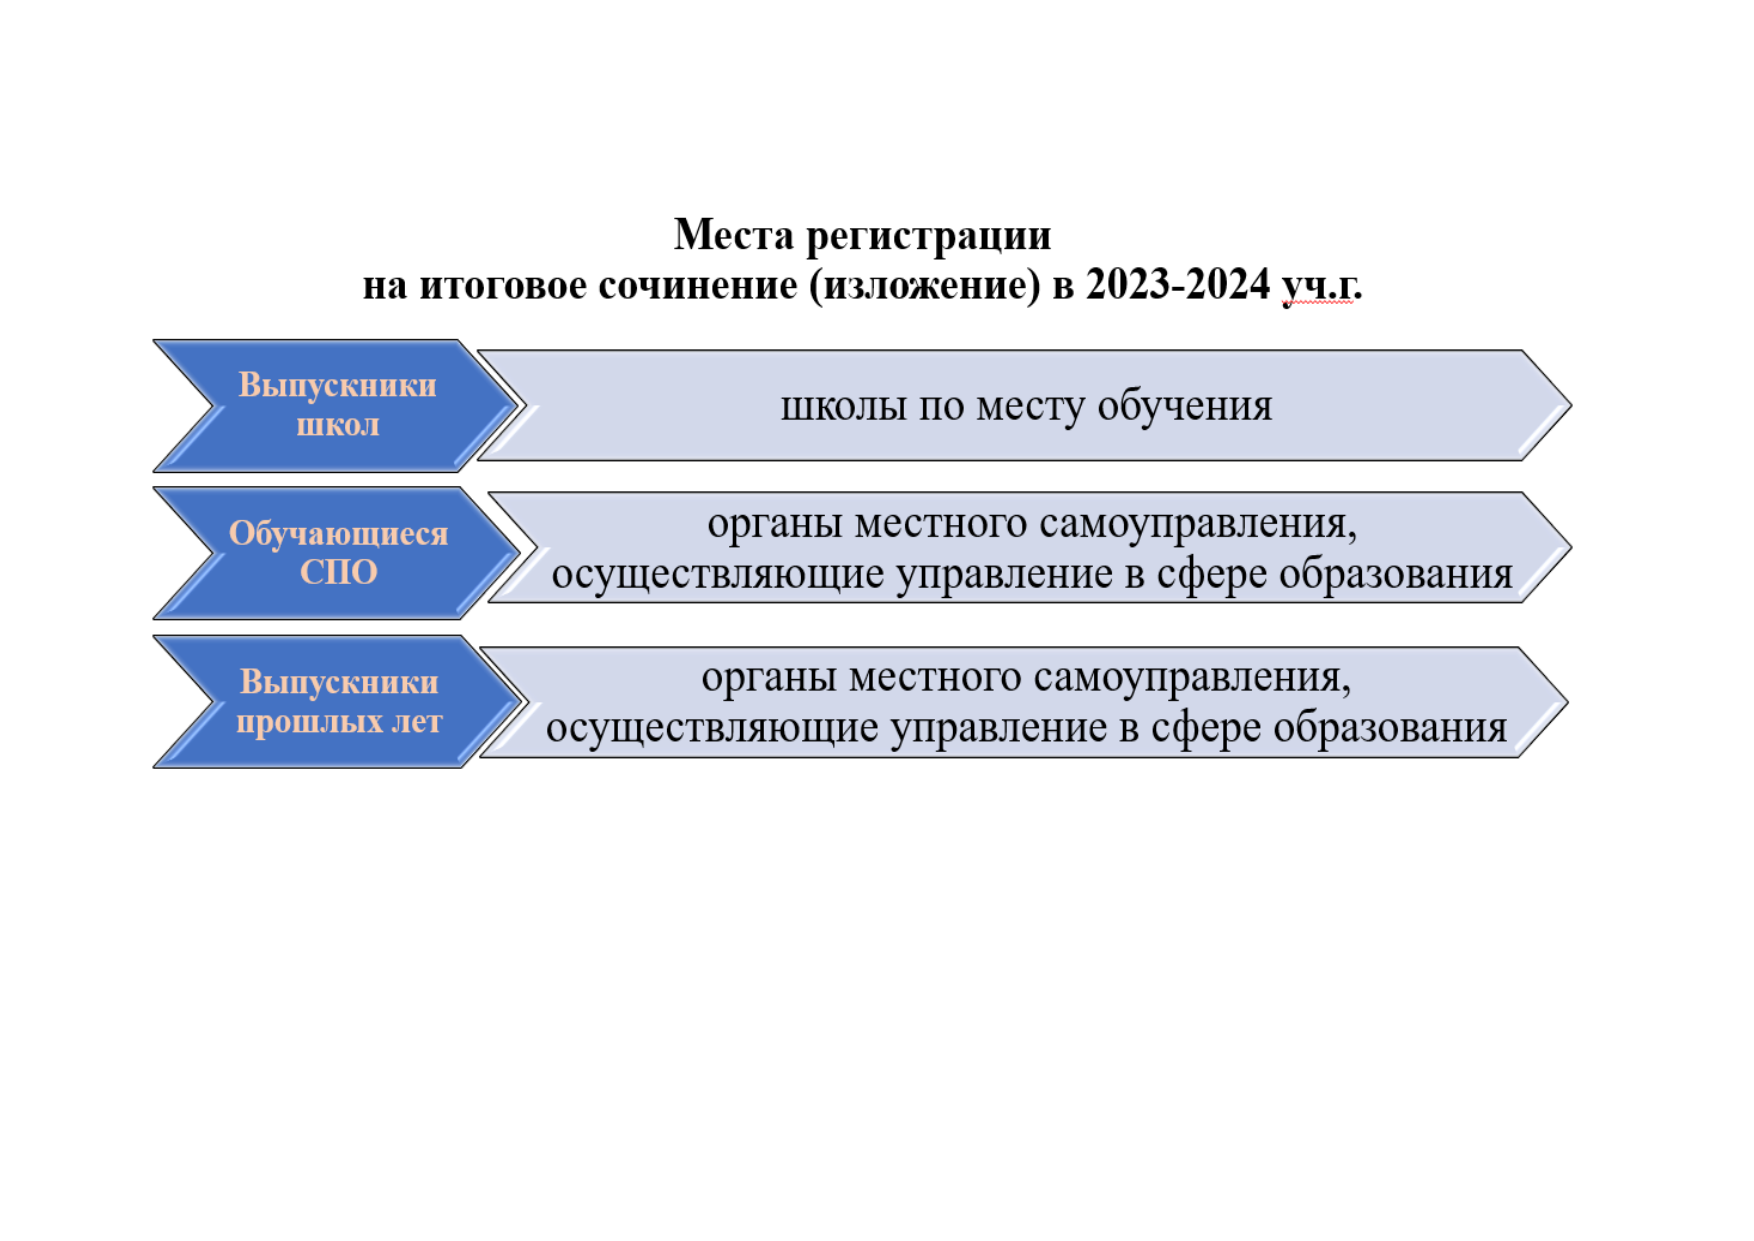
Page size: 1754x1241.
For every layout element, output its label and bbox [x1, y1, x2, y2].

picture [70, 132, 1684, 851]
